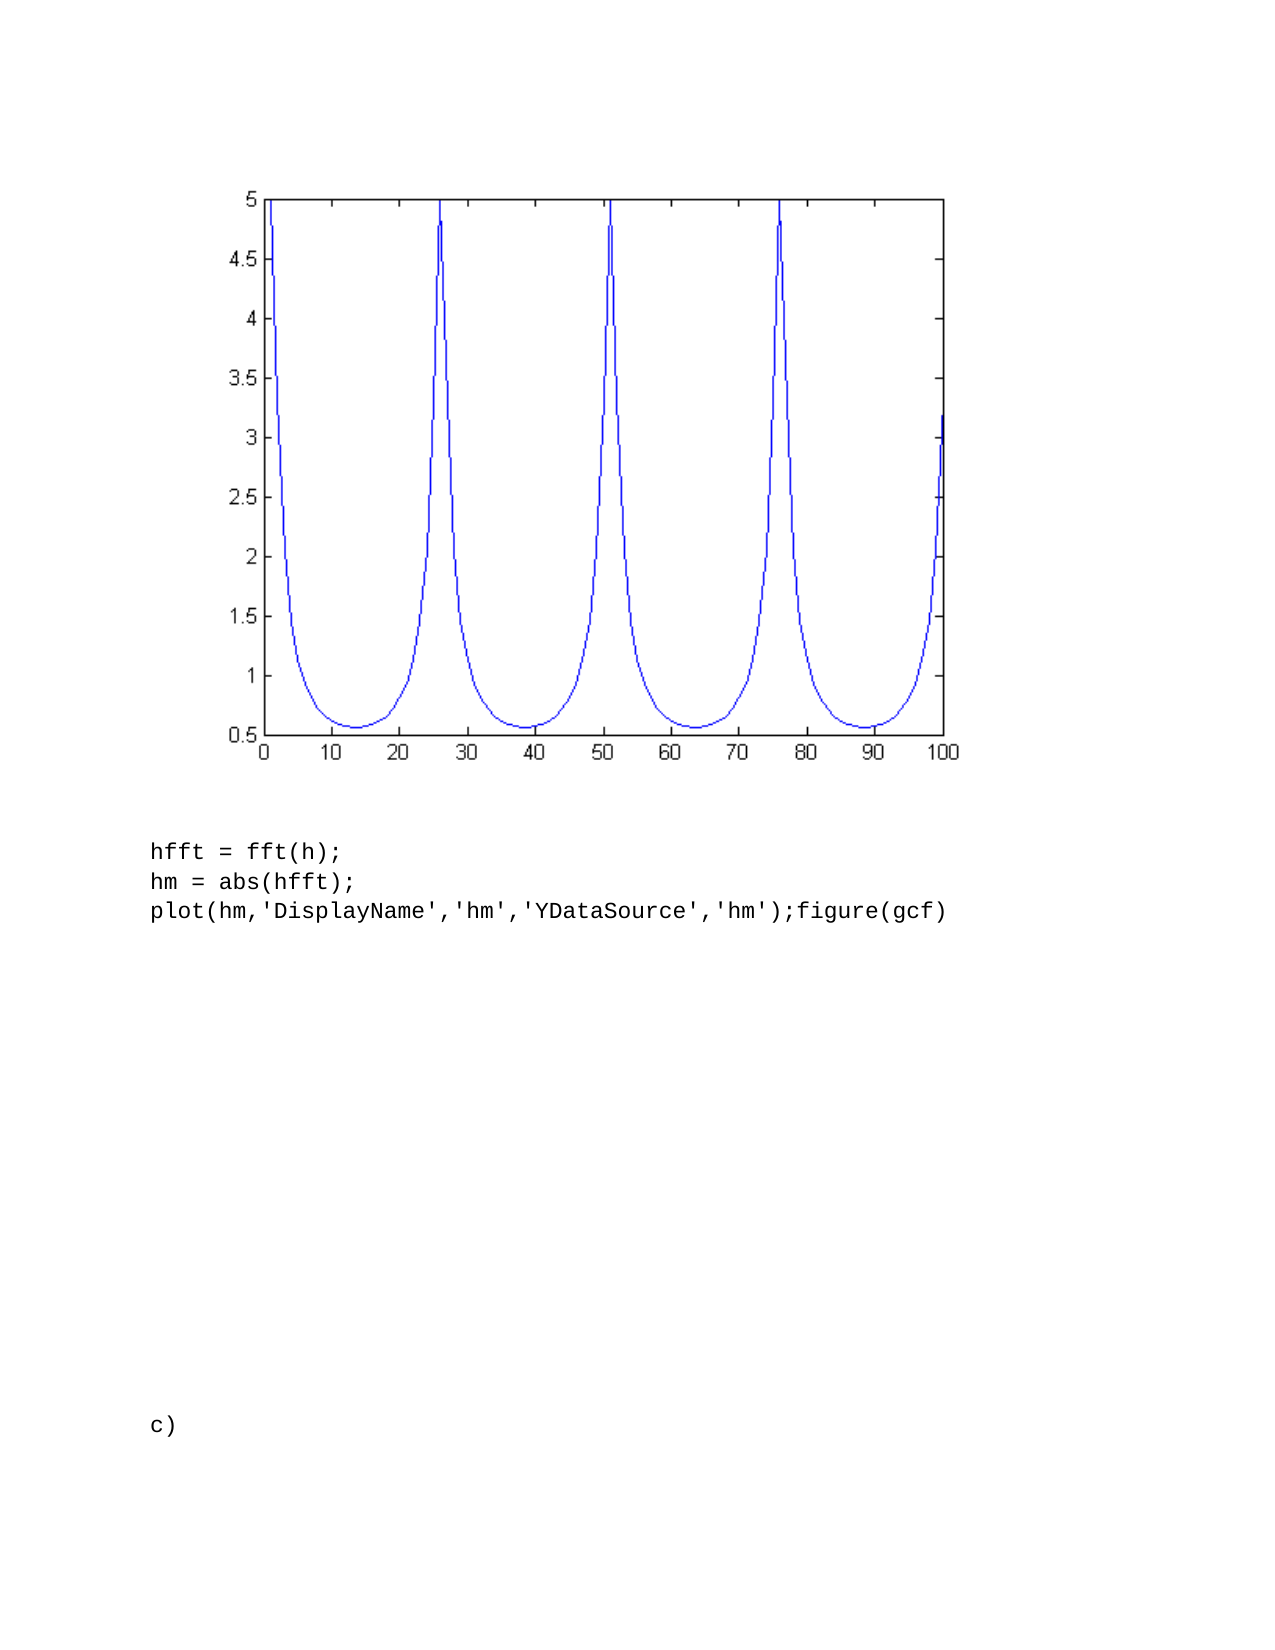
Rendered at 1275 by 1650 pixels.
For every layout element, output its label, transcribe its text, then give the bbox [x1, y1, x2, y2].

text plot(hm,'DisplayName','hm','YDataSource','hm');figure(gcf) [150, 900, 1125, 926]
picture [150, 150, 1025, 807]
text hfft = fft(h); [150, 840, 1125, 866]
text hm = abs(hfft); [150, 870, 1125, 896]
text c) [150, 1413, 1125, 1439]
